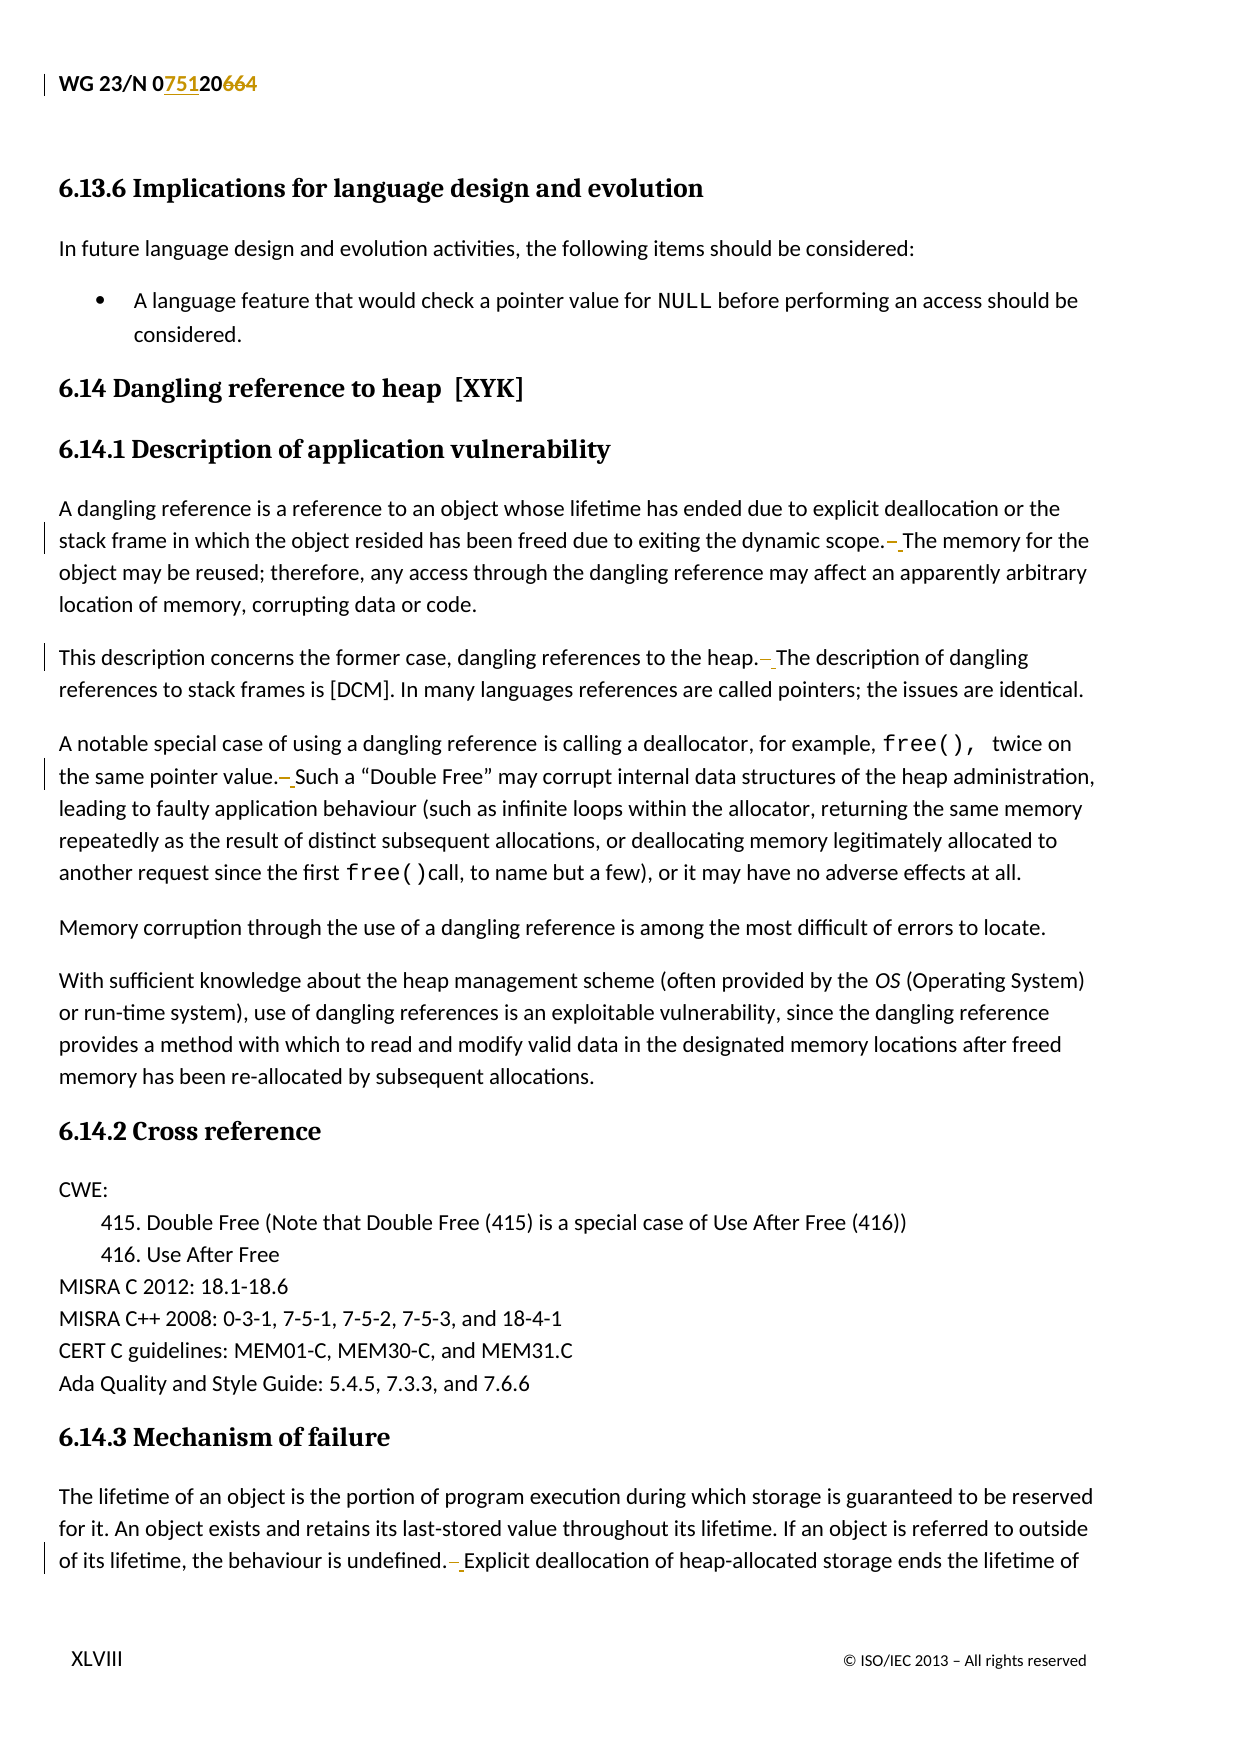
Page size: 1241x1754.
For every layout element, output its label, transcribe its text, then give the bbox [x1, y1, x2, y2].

text 416. Use After Free [101, 1240, 1099, 1268]
text CERT C guidelines: MEM01-C, MEM30-C, and MEM31.C [58, 1337, 1099, 1364]
text With sufficient knowledge about the heap management scheme (often provided by the OS (Operating System) or run-time system), use of dangling references is an exploitable vulnerability, since the dangling reference provides a method with which to read and modify valid data in the designated memory locations after freed memory has been re-allocated by subsequent allocations. [58, 966, 1099, 1091]
text MISRA C++ 2008: 0-3-1, 7-5-1, 7-5-2, 7-5-3, and 18-4-1 [58, 1304, 1099, 1332]
text This description concerns the former case, dangling references to the heap.The description of dangling references to stack frames is [DCM]. In many languages references are called pointers; the issues are identical. [58, 643, 1099, 704]
text A dangling reference is a reference to an object whose lifetime has ended due to explicit deallocation or the stack frame in which the object resided has been freed due to exiting the dynamic scope.The memory for the object may be reused; therefore, any access through the dangling reference may affect an apparently arbitrary location of memory, corrupting data or code. [58, 494, 1099, 618]
list A language feature that would check a pointer value for NULL before performing an access should be considered. [96, 287, 1099, 348]
subtitle 6.13.6 Implications for language design and evolution [58, 173, 1099, 205]
text In future language design and evolution activities, the following items should be considered: [58, 234, 1099, 262]
subtitle 6.14 Dangling reference to heap [XYK] [58, 373, 1099, 404]
subtitle 6.14.2 Cross reference [58, 1116, 1099, 1147]
text CWE: [58, 1176, 1099, 1204]
subtitle 6.14.3 Mechanism of failure [58, 1422, 1099, 1453]
text 415. Double Free (Note that Double Free (415) is a special case of Use After Free (416)) [101, 1208, 1099, 1236]
text MISRA C 2012: 18.1-18.6 [58, 1272, 1099, 1300]
text A notable special case of using a dangling reference is calling a deallocator, for example, free(), twice on the same pointer value.Such a “Double Free” may corrupt internal data structures of the heap administration, leading to faulty application behaviour (such as infinite loops within the allocator, returning the same memory repeatedly as the result of distinct subsequent allocations, or deallocating memory legitimately allocated to another request since the first free()call, to name but a few), or it may have no adverse effects at all. [58, 729, 1099, 888]
text Ada Quality and Style Guide: 5.4.5, 7.3.3, and 7.6.6 [58, 1369, 1099, 1397]
text Memory corruption through the use of a dangling reference is among the most difficult of errors to locate. [58, 913, 1099, 941]
subtitle 6.14.1 Description of application vulnerability [58, 434, 1099, 465]
